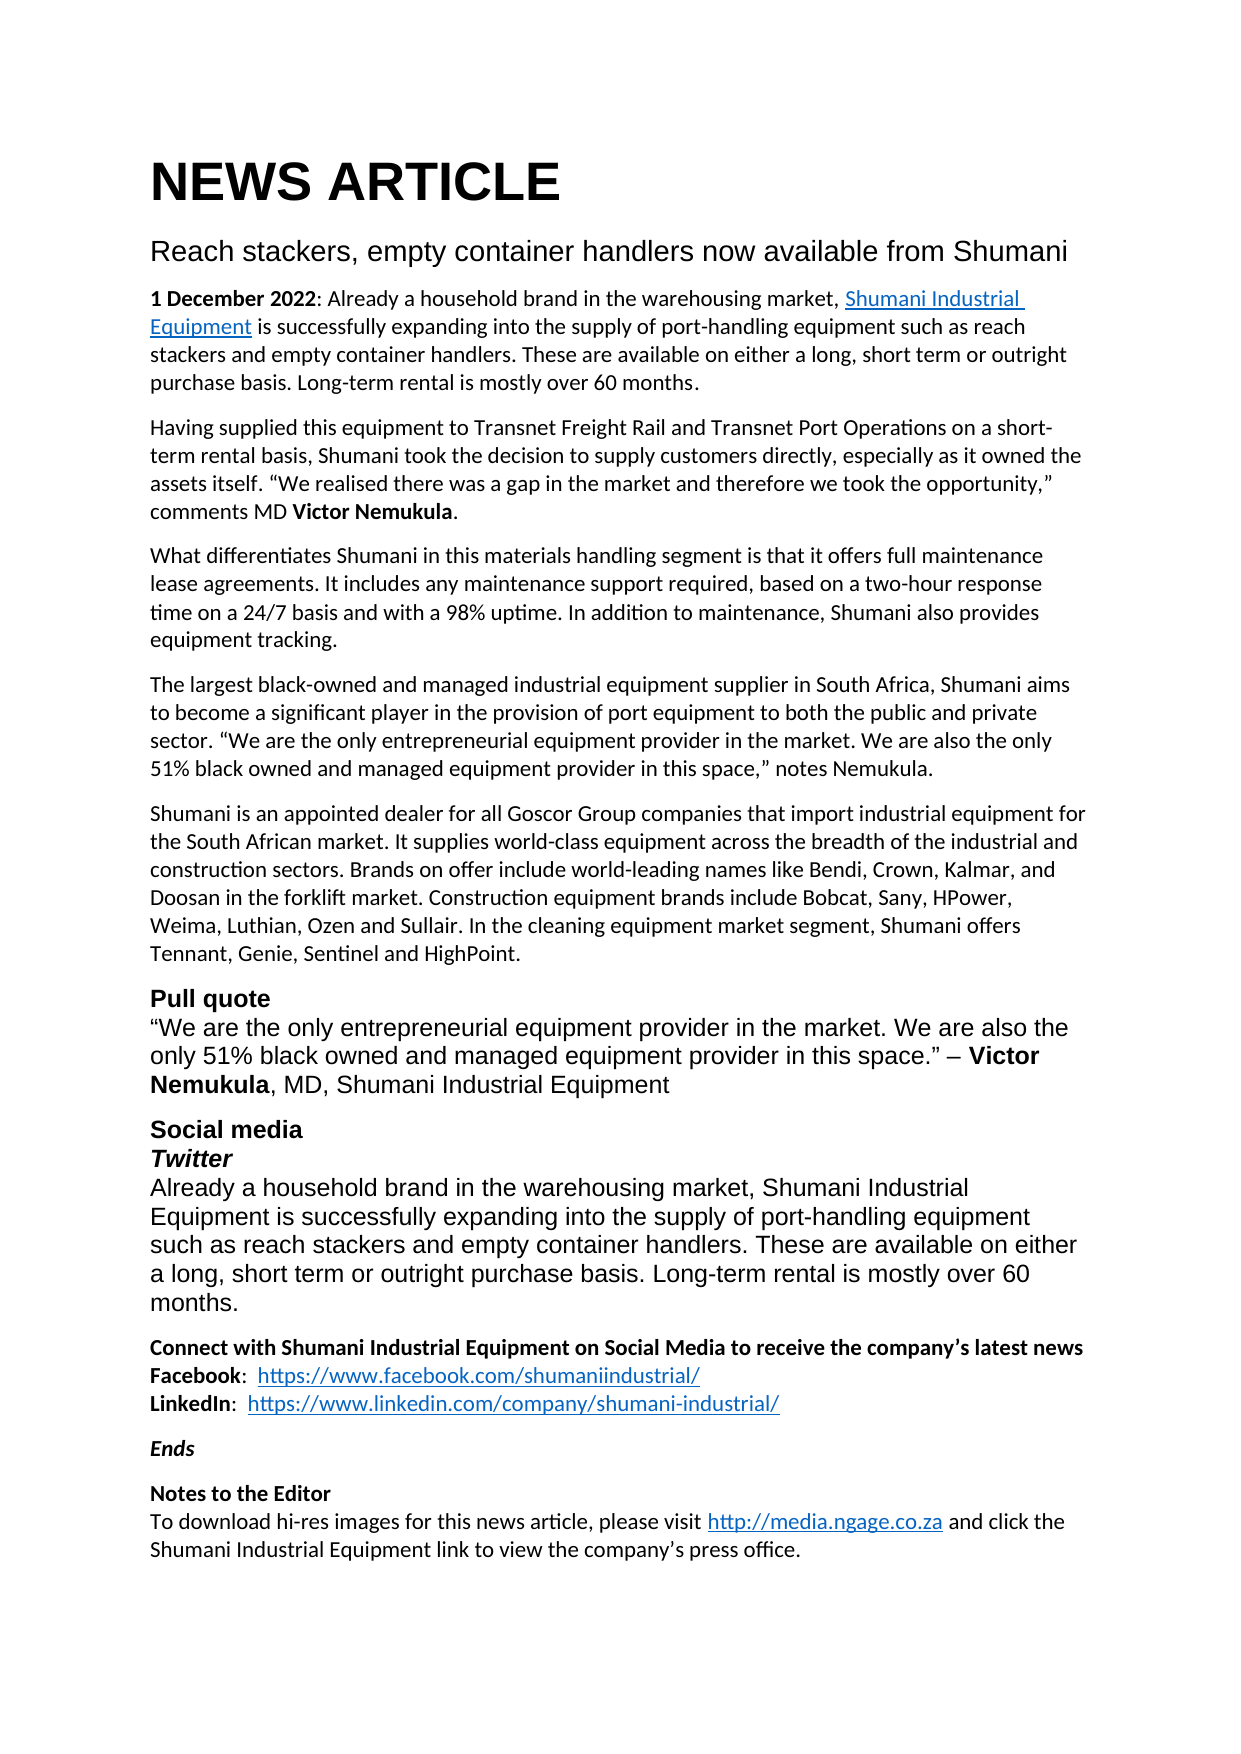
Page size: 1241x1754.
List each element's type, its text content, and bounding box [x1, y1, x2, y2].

text The largest black-owned and managed industrial equipment supplier in South Africa, Shumani aims to become a significant player in the provision of port equipment to both the public and private sector. “We are the only entrepreneurial equipment provider in the market. We are also the only 51% black owned and managed equipment provider in this space,” notes Nemukula. [150, 670, 1090, 782]
text Notes to the Editor To download hi-res images for this news article, please visit http://media.ngage.co.za and click the Shumani Industrial Equipment link to view the company’s press office. [150, 1479, 1090, 1563]
text NEWS ARTICLE [150, 150, 1090, 212]
text Connect with Shumani Industrial Equipment on Social Media to receive the company’s latest news [150, 1333, 1090, 1361]
text Ends [150, 1434, 1090, 1462]
text 1 December 2022: Already a household brand in the warehousing market, Shumani Industrial Equipment is successfully expanding into the supply of port-handling equipment such as reach stackers and empty container handlers. These are available on either a long, short term or outright purchase basis. Long-term rental is mostly over 60 months. [150, 284, 1090, 396]
text Social media [150, 1116, 1090, 1144]
text What differentiates Shumani in this materials handling segment is that it offers full maintenance lease agreements. It includes any maintenance support required, based on a two-hour response time on a 24/7 basis and with a 98% uptime. In addition to maintenance, Shumani also provides equipment tracking. [150, 542, 1090, 654]
text “We are the only entrepreneurial equipment provider in the market. We are also the only 51% black owned and managed equipment provider in this space.” – Victor Nemukula, MD, Shumani Industrial Equipment [150, 1013, 1090, 1099]
text Already a household brand in the warehousing market, Shumani Industrial Equipment is successfully expanding into the supply of port-handling equipment such as reach stackers and empty container handlers. These are available on either a long, short term or outright purchase basis. Long-term rental is mostly over 60 months. [150, 1173, 1090, 1317]
text Reach stackers, empty container handlers now available from Shumani [150, 234, 1090, 267]
text Twitter [150, 1144, 1090, 1173]
text Facebook: https://www.facebook.com/shumaniindustrial/ [150, 1361, 1090, 1389]
text Pull quote [150, 984, 1090, 1013]
text LinkedIn: https://www.linkedin.com/company/shumani-industrial/ [150, 1389, 1090, 1417]
text Shumani is an appointed dealer for all Goscor Group companies that import industrial equipment for the South African market. It supplies world-class equipment across the breadth of the industrial and construction sectors. Brands on offer include world-leading names like Bendi, Crown, Kalmar, and Doosan in the forklift market. Construction equipment brands include Bobcat, Sany, HPower, Weima, Luthian, Ozen and Sullair. In the cleaning equipment market segment, Shumani offers Tennant, Genie, Sentinel and HighPoint. [150, 799, 1090, 967]
text Having supplied this equipment to Transnet Freight Rail and Transnet Port Operations on a short-term rental basis, Shumani took the decision to supply customers directly, especially as it owned the assets itself. “We realised there was a gap in the market and therefore we took the opportunity,” comments MD Victor Nemukula. [150, 413, 1090, 525]
